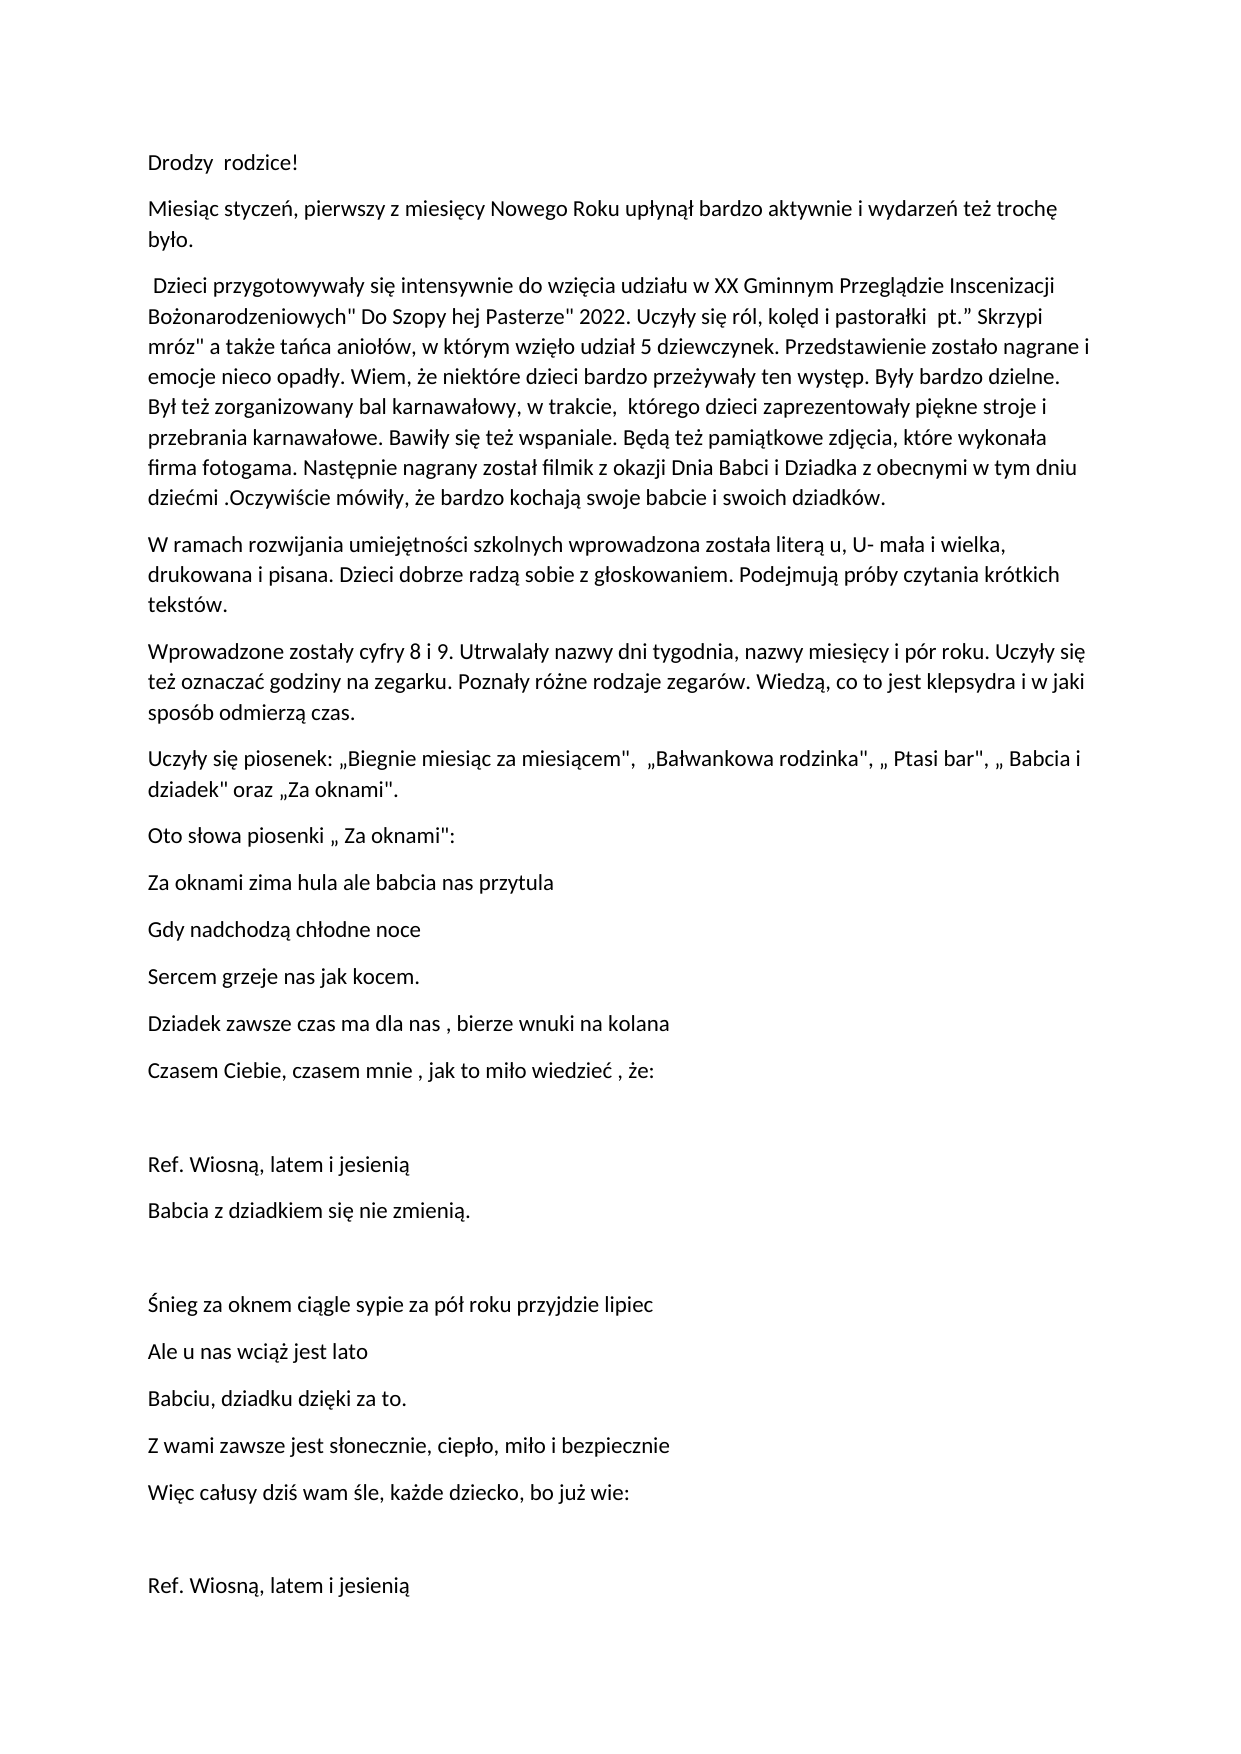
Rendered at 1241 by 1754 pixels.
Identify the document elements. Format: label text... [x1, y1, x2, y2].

text Dzieci przygotowywały się intensywnie do wzięcia udziału w XX Gminnym Przeglądzie Inscenizacji Bożonarodzeniowych" Do Szopy hej Pasterze" 2022. Uczyły się ról, kolęd i pastorałki pt.” Skrzypi mróz" a także tańca aniołów, w którym wzięło udział 5 dziewczynek. Przedstawienie zostało nagrane i emocje nieco opadły. Wiem, że niektóre dzieci bardzo przeżywały ten występ. Były bardzo dzielne. Był też zorganizowany bal karnawałowy, w trakcie, którego dzieci zaprezentowały piękne stroje i przebrania karnawałowe. Bawiły się też wspaniale. Będą też pamiątkowe zdjęcia, które wykonała firma fotogama. Następnie nagrany został filmik z okazji Dnia Babci i Dziadka z obecnymi w tym dniu dziećmi .Oczywiście mówiły, że bardzo kochają swoje babcie i swoich dziadków. [148, 272, 1093, 511]
text Sercem grzeje nas jak kocem. [148, 962, 1093, 990]
text Miesiąc styczeń, pierwszy z miesięcy Nowego Roku upłynął bardzo aktywnie i wydarzeń też trochę było. [148, 194, 1093, 253]
text Oto słowa piosenki „ Za oknami": [148, 822, 1093, 849]
text Drodzy rodzice! [148, 148, 1093, 176]
text Babcia z dziadkiem się nie zmienią. [148, 1197, 1093, 1224]
text Za oknami zima hula ale babcia nas przytula [148, 868, 1093, 896]
text Uczyły się piosenek: „Biegnie miesiąc za miesiącem", „Bałwankowa rodzinka", „ Ptasi bar", „ Babcia i dziadek" oraz „Za oknami". [148, 744, 1093, 803]
text Gdy nadchodzą chłodne noce [148, 915, 1093, 943]
text Śnieg za oknem ciągle sypie za pół roku przyjdzie lipiec [148, 1290, 1093, 1318]
text Ref. Wiosną, latem i jesienią [148, 1150, 1093, 1178]
text W ramach rozwijania umiejętności szkolnych wprowadzona została literą u, U- mała i wielka, drukowana i pisana. Dzieci dobrze radzą sobie z głoskowaniem. Podejmują próby czytania krótkich tekstów. [148, 530, 1093, 618]
text Babciu, dziadku dzięki za to. [148, 1384, 1093, 1412]
text Wprowadzone zostały cyfry 8 i 9. Utrwalały nazwy dni tygodnia, nazwy miesięcy i pór roku. Uczyły się też oznaczać godziny na zegarku. Poznały różne rodzaje zegarów. Wiedzą, co to jest klepsydra i w jaki sposób odmierzą czas. [148, 637, 1093, 726]
text Z wami zawsze jest słonecznie, ciepło, miło i bezpiecznie [148, 1431, 1093, 1459]
text Czasem Ciebie, czasem mnie , jak to miło wiedzieć , że: [148, 1056, 1093, 1084]
text Ref. Wiosną, latem i jesienią [148, 1572, 1093, 1599]
text Więc całusy dziś wam śle, każde dziecko, bo już wie: [148, 1478, 1093, 1506]
text Ale u nas wciąż jest lato [148, 1337, 1093, 1365]
text Dziadek zawsze czas ma dla nas , bierze wnuki na kolana [148, 1009, 1093, 1037]
